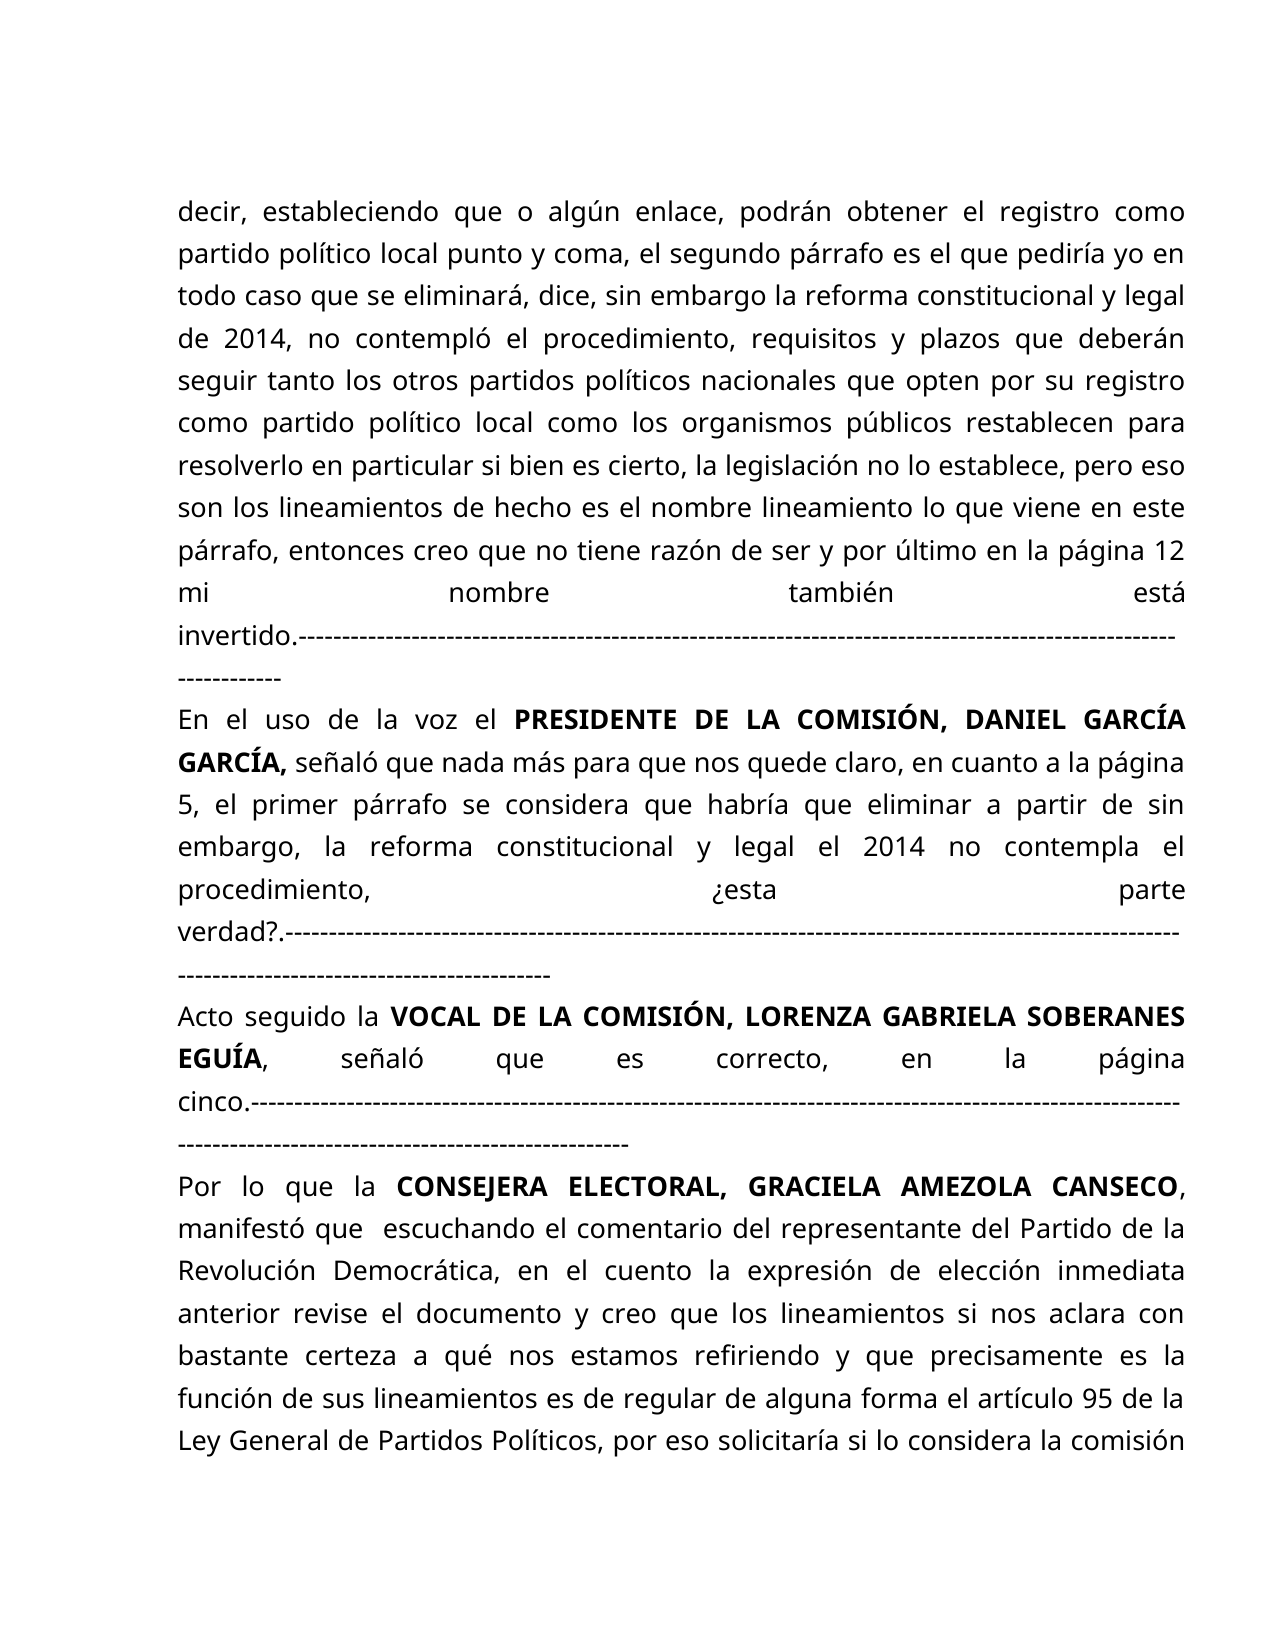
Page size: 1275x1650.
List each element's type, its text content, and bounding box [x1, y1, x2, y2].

text Acto seguido la VOCAL DE LA COMISIÓN, LORENZA GABRIELA SOBERANES EGUÍA, señaló que es correcto, en la página cinco.--------------------------------------------------------------------------------------------------------------------------------------------------------------- [177, 997, 1186, 1162]
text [177, 192, 1186, 695]
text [177, 1167, 1186, 1458]
text En el uso de la voz el PRESIDENTE DE LA COMISIÓN, DANIEL GARCÍA GARCÍA, señaló que nada más para que nos quede claro, en cuanto a la página 5, el primer párrafo se considera que habría que eliminar a partir de sin embargo, la reforma constitucional y legal el 2014 no contempla el procedimiento, ¿esta parte verdad?.-------------------------------------------------------------------------------------------------------------------------------------------------- [177, 701, 1186, 992]
